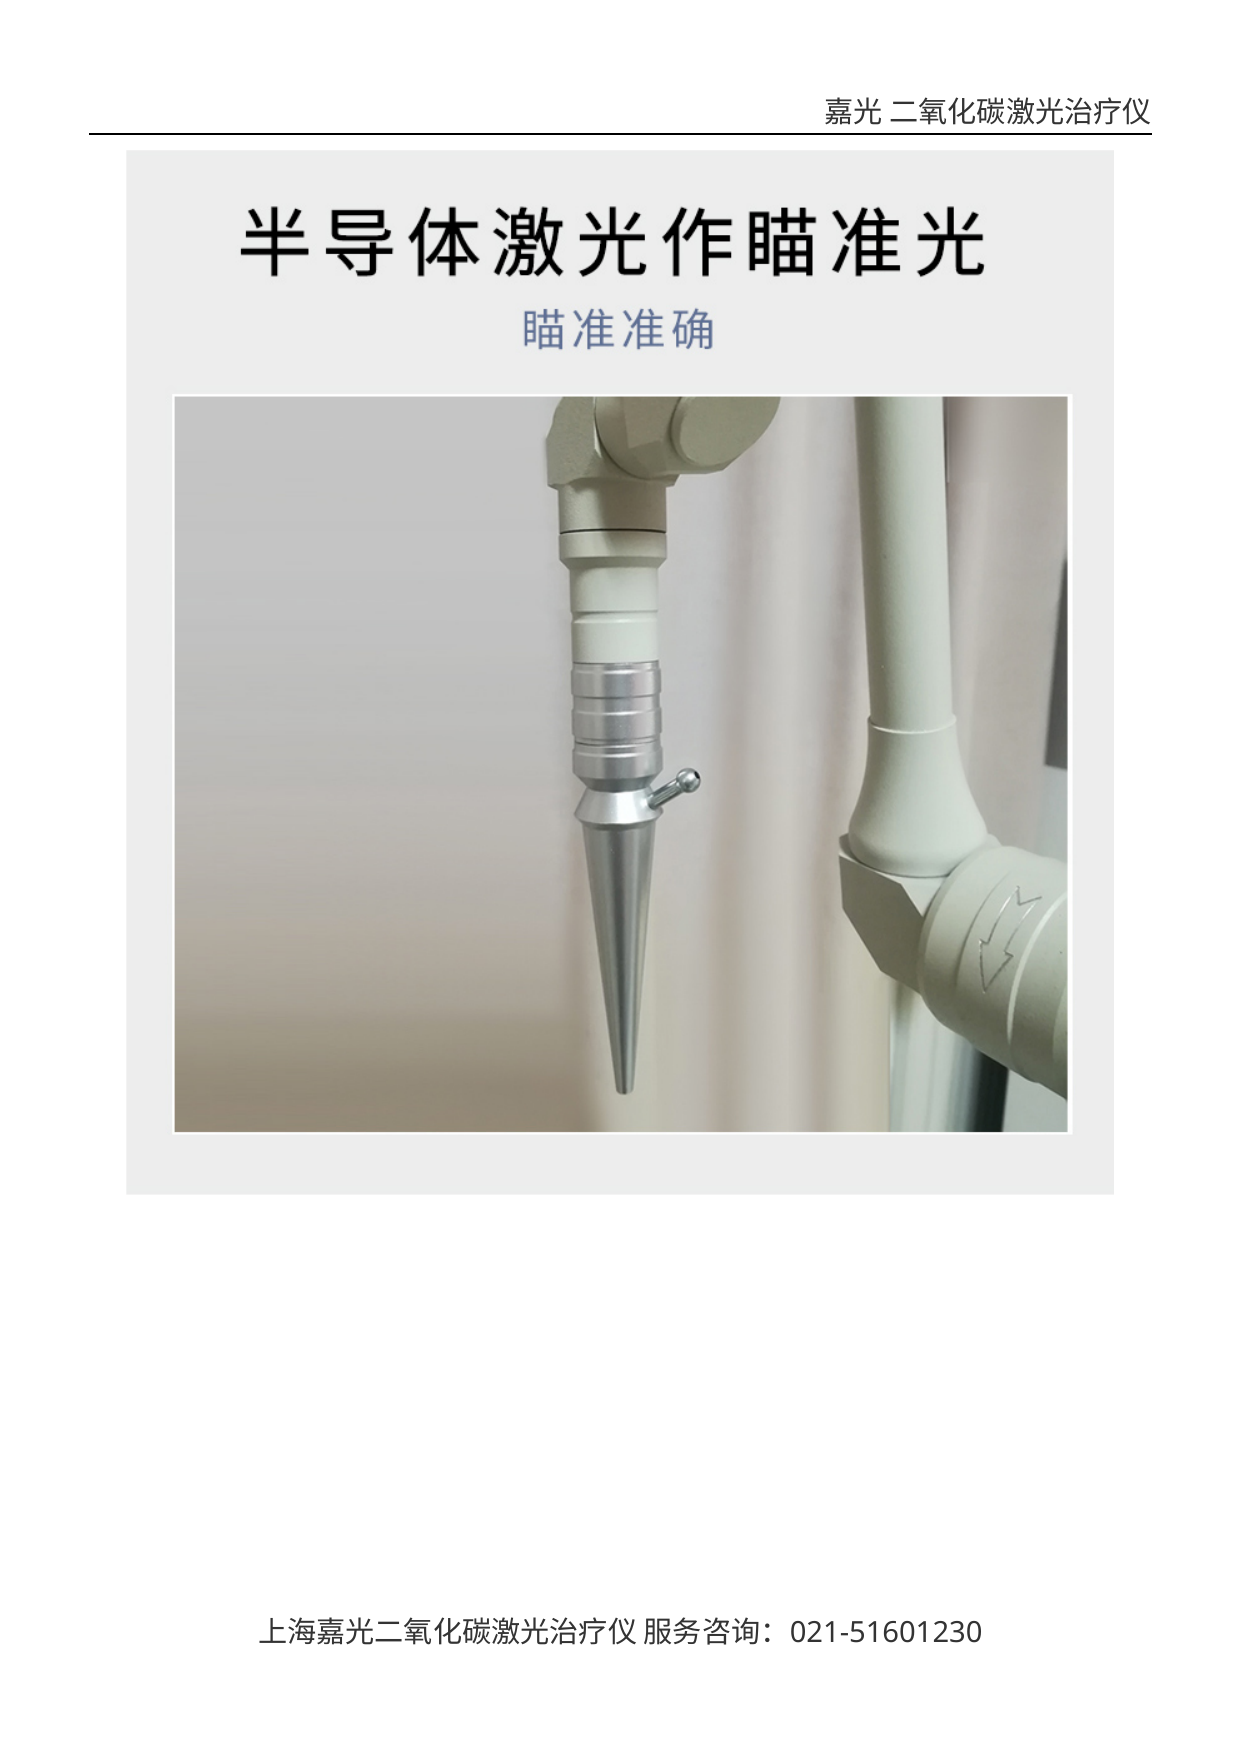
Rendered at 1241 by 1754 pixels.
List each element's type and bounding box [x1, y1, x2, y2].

picture [126, 144, 1114, 1211]
text [89, 144, 1152, 1246]
